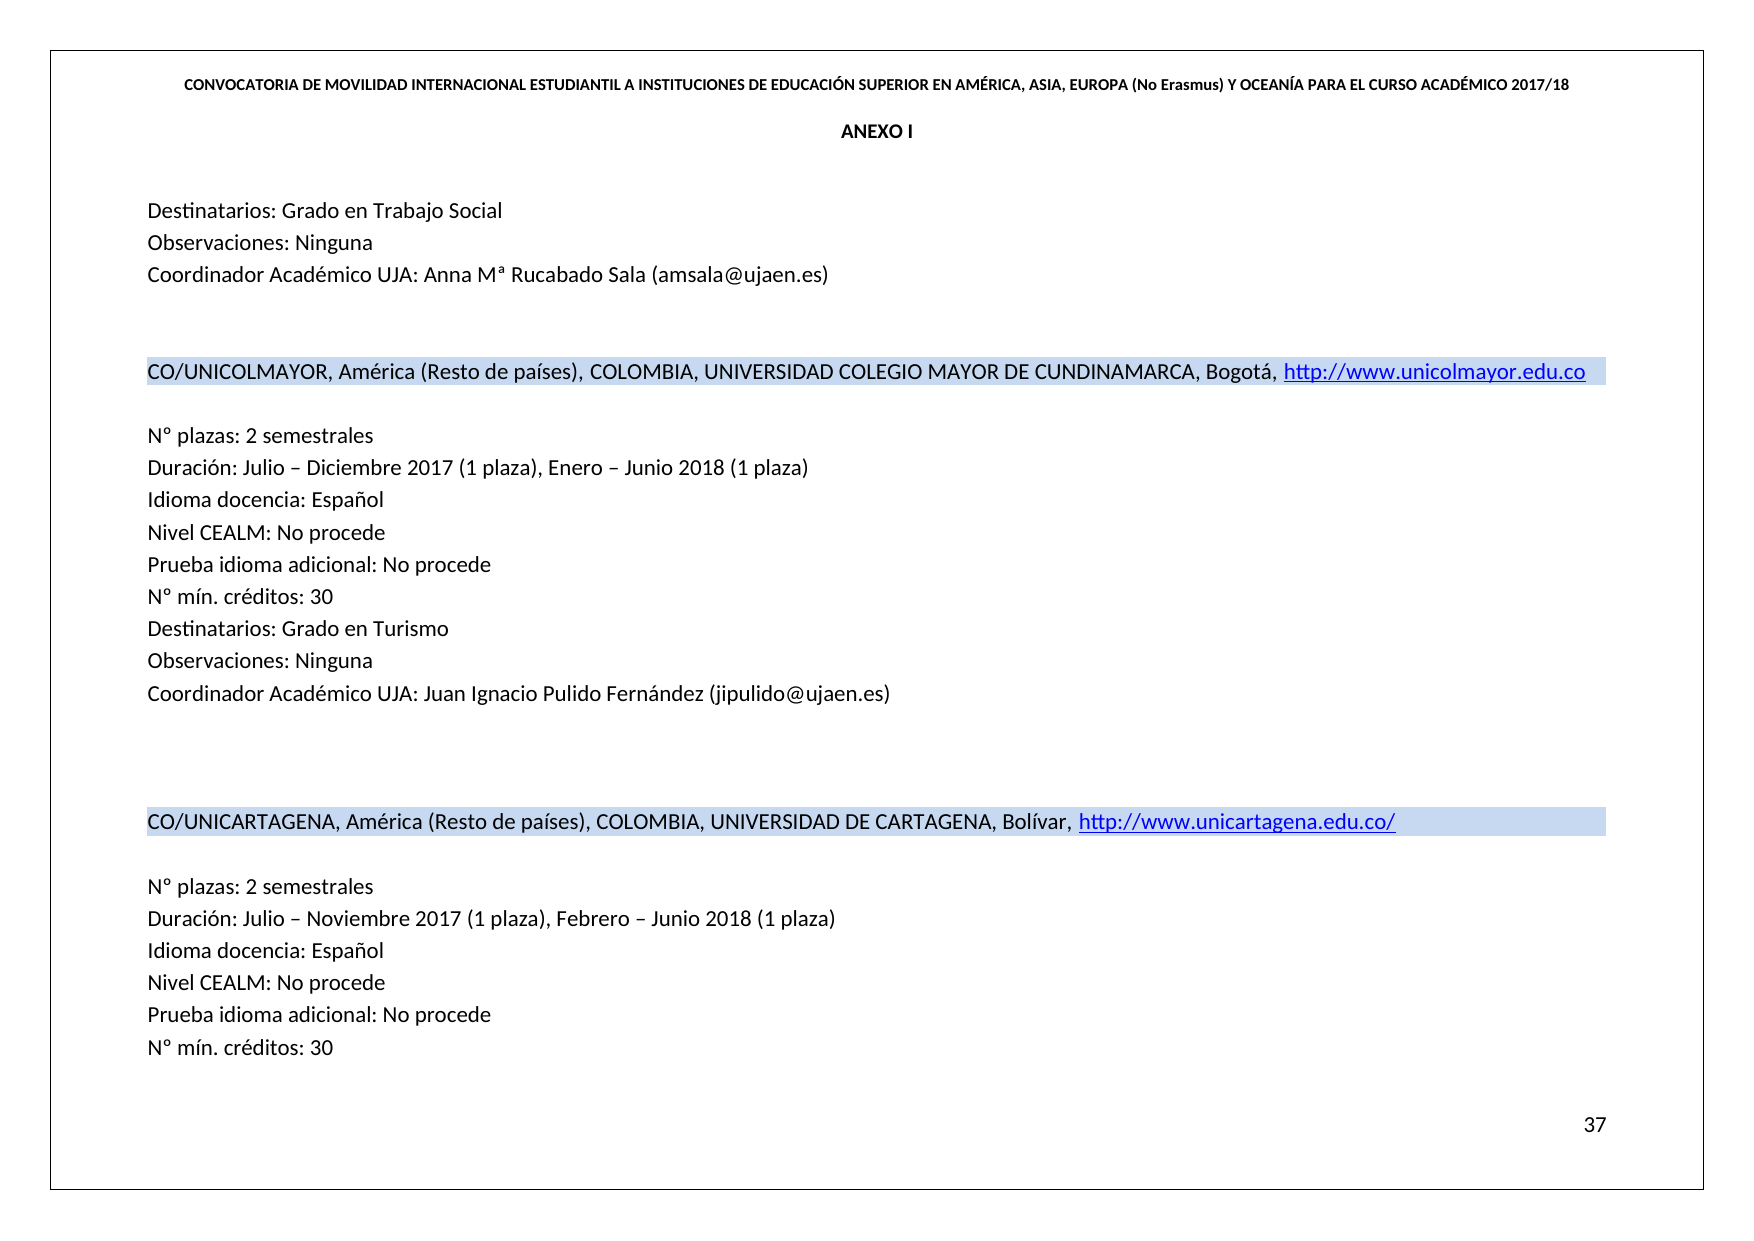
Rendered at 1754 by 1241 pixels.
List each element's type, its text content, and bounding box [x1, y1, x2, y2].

text Nº mín. créditos: 30 [147, 582, 1606, 610]
text CO/UNICOLMAYOR, América (Resto de países), COLOMBIA, UNIVERSIDAD COLEGIO MAYOR DE CUNDINAMARCA, Bogotá, http://www.unicolmayor.edu.co [147, 357, 1606, 385]
text Destinatarios: Grado en Turismo [147, 614, 1606, 642]
text Observaciones: Ninguna [147, 647, 1606, 674]
text Nivel CEALM: No procede [147, 518, 1606, 546]
text Duración: Julio – Noviembre 2017 (1 plaza), Febrero – Junio 2018 (1 plaza) [147, 904, 1606, 932]
text Nº plazas: 2 semestrales [147, 421, 1606, 449]
text Coordinador Académico UJA: Anna Mª Rucabado Sala (amsala@ujaen.es) [147, 260, 1606, 288]
text Idioma docencia: Español [147, 936, 1606, 964]
text Nº mín. créditos: 30 [147, 1033, 1606, 1061]
text Nº plazas: 2 semestrales [147, 872, 1606, 900]
text Prueba idioma adicional: No procede [147, 1001, 1606, 1029]
text Coordinador Académico UJA: Juan Ignacio Pulido Fernández (jipulido@ujaen.es) [147, 679, 1606, 707]
text CO/UNICARTAGENA, América (Resto de países), COLOMBIA, UNIVERSIDAD DE CARTAGENA, Bolívar, http://www.unicartagena.edu.co/ [147, 807, 1606, 836]
text Duración: Julio – Diciembre 2017 (1 plaza), Enero – Junio 2018 (1 plaza) [147, 453, 1606, 481]
text Nivel CEALM: No procede [147, 968, 1606, 996]
text Destinatarios: Grado en Trabajo Social [147, 196, 1606, 224]
text Idioma docencia: Español [147, 486, 1606, 514]
text Prueba idioma adicional: No procede [147, 550, 1606, 578]
text Observaciones: Ninguna [147, 228, 1606, 256]
